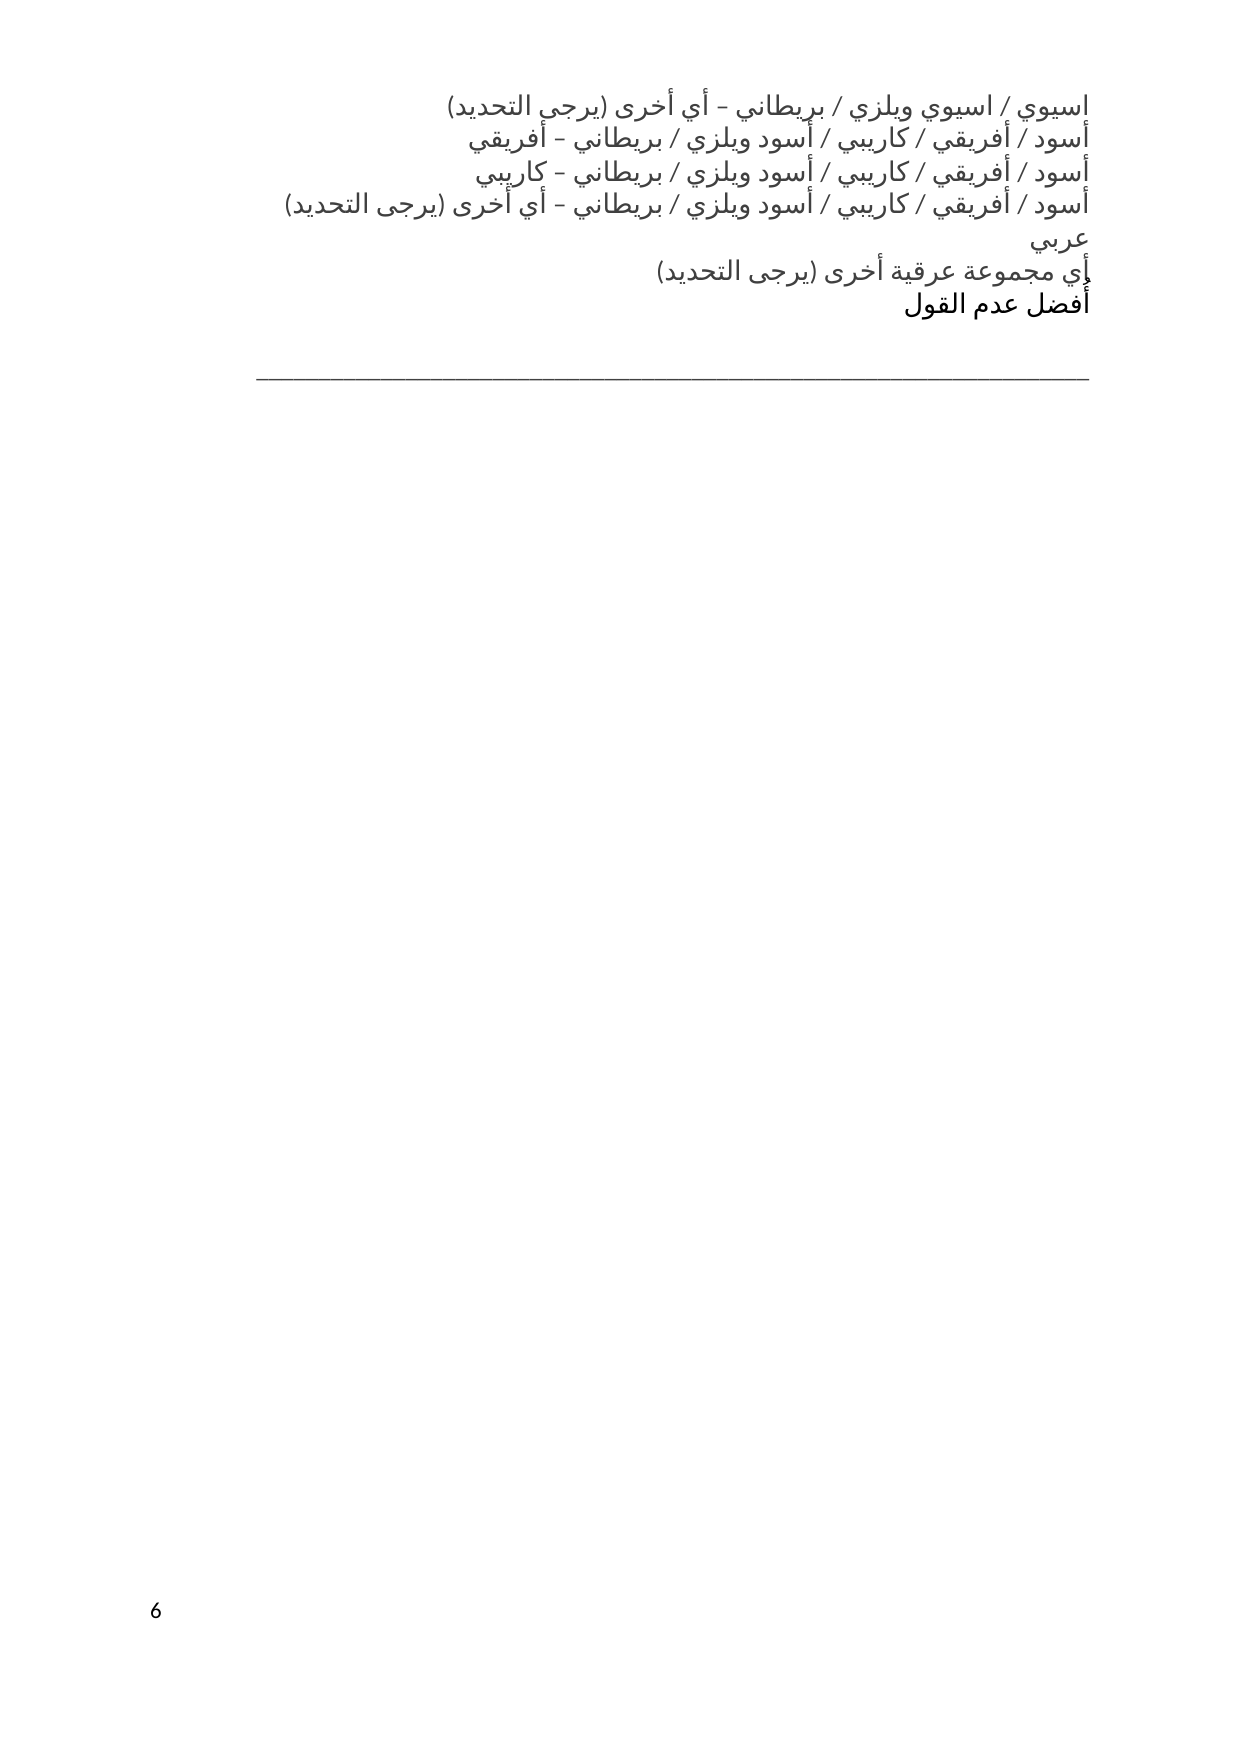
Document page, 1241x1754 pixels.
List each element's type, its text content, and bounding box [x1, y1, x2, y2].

text عربي [150, 221, 1090, 254]
text أسود / أفريقي / كاريبي / أسود ويلزي / بريطاني – أفريقي [150, 122, 1090, 155]
text اسيوي / اسيوي ويلزي / بريطاني – أي أخرى (يرجى التحديد) [150, 89, 1090, 122]
text أسود / أفريقي / كاريبي / أسود ويلزي / بريطاني – كاريبي [150, 155, 1090, 188]
text ___________________________________________________________________ [150, 353, 1090, 383]
text أي مجموعة عرقية أخرى (يرجى التحديد) [150, 254, 1090, 287]
text أُفضل عدم القول [150, 287, 1090, 320]
text أسود / أفريقي / كاريبي / أسود ويلزي / بريطاني – أي أخرى (يرجى التحديد) [150, 188, 1090, 221]
